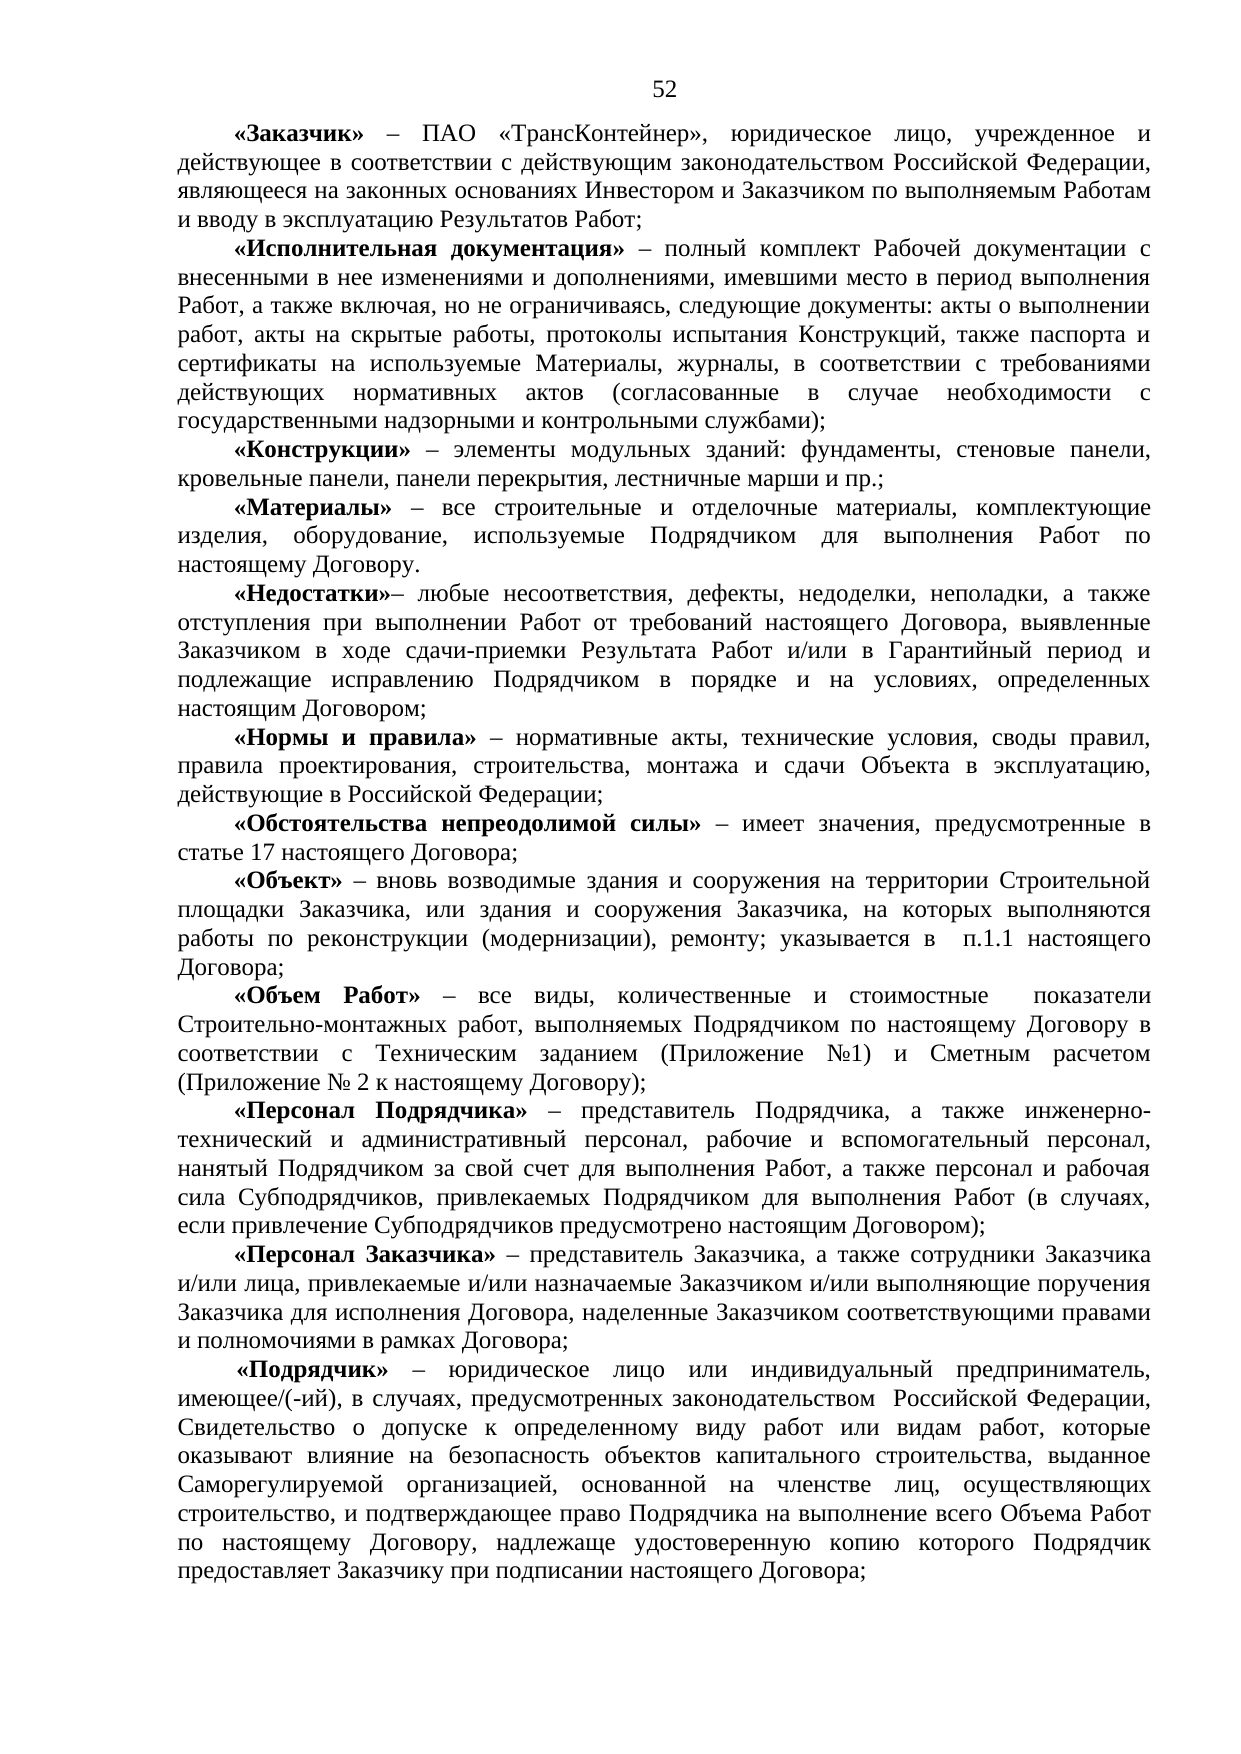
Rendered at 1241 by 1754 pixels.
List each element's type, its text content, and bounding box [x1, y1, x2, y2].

text «Материалы» – все строительные и отделочные материалы, комплектующие изделия, оборудование, используемые Подрядчиком для выполнения Работ по настоящему Договору. [177, 492, 1152, 578]
text «Подрядчик» – юридическое лицо или индивидуальный предприниматель, имеющее/(-ий), в случаях, предусмотренных законодательством Российской Федерации, Свидетельство о допуске к определенному виду работ или видам работ, которые оказывают влияние на безопасность объектов капитального строительства, выданное Саморегулируемой организацией, основанной на членстве лиц, осуществляющих строительство, и подтверждающее право Подрядчика на выполнение всего Объема Работ по настоящему Договору, надлежаще удостоверенную копию которого Подрядчик предоставляет Заказчику при подписании настоящего Договора; [177, 1354, 1152, 1584]
text «Обстоятельства непреодолимой силы» – имеет значения, предусмотренные в статье 17 настоящего Договора; [177, 808, 1152, 866]
text «Заказчик» – ПАО «ТрансКонтейнер», юридическое лицо, учрежденное и действующее в соответствии с действующим законодательством Российской Федерации, являющееся на законных основаниях Инвестором и Заказчиком по выполняемым Работам и вводу в эксплуатацию Результатов Работ; [177, 118, 1152, 233]
text «Персонал Подрядчика» – представитель Подрядчика, а также инженерно-технический и административный персонал, рабочие и вспомогательный персонал, нанятый Подрядчиком за свой счет для выполнения Работ, а также персонал и рабочая сила Субподрядчиков, привлекаемых Подрядчиком для выполнения Работ (в случаях, если привлечение Субподрядчиков предусмотрено настоящим Договором); [177, 1096, 1152, 1239]
text «Нормы и правила» – нормативные акты, технические условия, своды правил, правила проектирования, строительства, монтажа и сдачи Объекта в эксплуатацию, действующие в Российской Федерации; [177, 722, 1152, 808]
text «Объект» – вновь возводимые здания и сооружения на территории Строительной площадки Заказчика, или здания и сооружения Заказчика, на которых выполняются работы по реконструкции (модернизации), ремонту; указывается в п.1.1 настоящего Договора; [177, 866, 1152, 981]
text «Исполнительная документация» – полный комплект Рабочей документации с внесенными в нее изменениями и дополнениями, имевшими место в период выполнения Работ, а также включая, но не ограничиваясь, следующие документы: акты о выполнении работ, акты на скрытые работы, протоколы испытания Конструкций, также паспорта и сертификаты на используемые Материалы, журналы, в соответствии с требованиями действующих нормативных актов (согласованные в случае необходимости с государственными надзорными и контрольными службами); [177, 233, 1152, 434]
text «Конструкции» – элементы модульных зданий: фундаменты, стеновые панели, кровельные панели, панели перекрытия, лестничные марши и пр.; [177, 434, 1152, 492]
text «Объем Работ» – все виды, количественные и стоимостные показатели Строительно-монтажных работ, выполняемых Подрядчиком по настоящему Договору в соответствии с Техническим заданием (Приложение №1) и Сметным расчетом (Приложение № 2 к настоящему Договору); [177, 981, 1152, 1096]
text «Персонал Заказчика» – представитель Заказчика, а также сотрудники Заказчика и/или лица, привлекаемые и/или назначаемые Заказчиком и/или выполняющие поручения Заказчика для исполнения Договора, наделенные Заказчиком соответствующими правами и полномочиями в рамках Договора; [177, 1239, 1152, 1354]
text «Недостатки»– любые несоответствия, дефекты, недоделки, неполадки, а также отступления при выполнении Работ от требований настоящего Договора, выявленные Заказчиком в ходе сдачи-приемки Результата Работ и/или в Гарантийный период и подлежащие исправлению Подрядчиком в порядке и на условиях, определенных настоящим Договором; [177, 578, 1152, 722]
